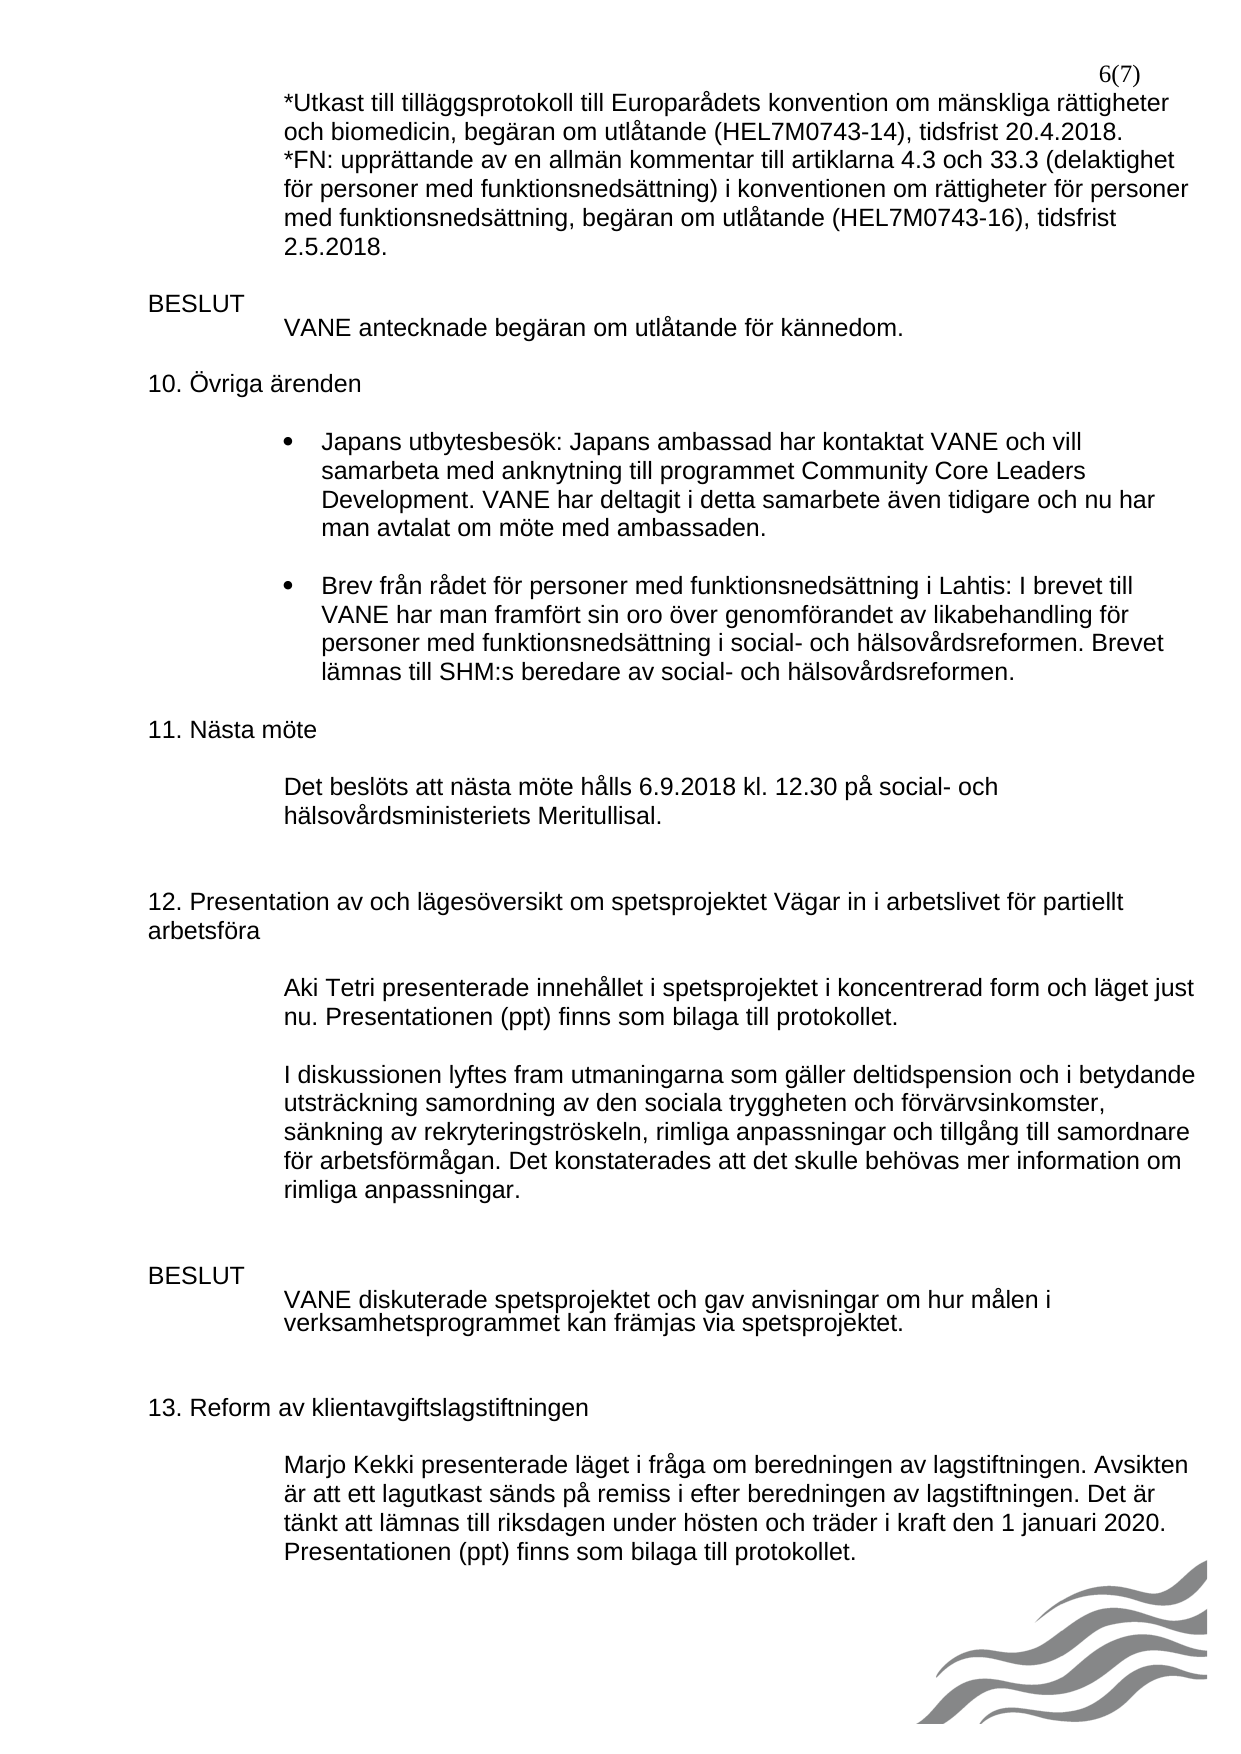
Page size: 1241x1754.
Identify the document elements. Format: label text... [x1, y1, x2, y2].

text 11. Nästa möte [148, 715, 1199, 743]
text I diskussionen lyftes fram utmaningarna som gäller deltidspension och i betydande utsträckning samordning av den sociala tryggheten och förvärvsinkomster, sänkning av rekryteringströskeln, rimliga anpassningar och tillgång till samordnare för arbetsförmågan. Det konstaterades att det skulle behövas mer information om rimliga anpassningar. [283, 1060, 1199, 1203]
text Marjo Kekki presenterade läget i fråga om beredningen av lagstiftningen. Avsikten är att ett lagutkast sänds på remiss i efter beredningen av lagstiftningen. Det är tänkt att lämnas till riksdagen under hösten och träder i kraft den 1 januari 2020. Presentationen (ppt) finns som bilaga till protokollet. [283, 1451, 1199, 1566]
list Brev från rådet för personer med funktionsnedsättning i Lahtis: I brevet till VANE har man framfört sin oro över genomförandet av likabehandling för personer med funktionsnedsättning i social- och hälsovårdsreformen. Brevet lämnas till SHM:s beredare av social- och hälsovårdsreformen. [283, 571, 1199, 686]
text 13. Reform av klientavgiftslagstiftningen [148, 1393, 1199, 1422]
text Det beslöts att nästa möte hålls 6.9.2018 kl. 12.30 på social- och hälsovårdsministeriets Meritullisal. [283, 772, 1199, 830]
text 12. Presentation av och lägesöversikt om spetsprojektet Vägar in i arbetslivet för partiellt arbetsföra [148, 887, 1199, 945]
list Japans utbytesbesök: Japans ambassad har kontaktat VANE och vill samarbeta med anknytning till programmet Community Core Leaders Development. VANE har deltagit i detta samarbete även tidigare och nu har man avtalat om möte med ambassaden. [283, 427, 1199, 542]
text BESLUT [148, 289, 1199, 318]
text *FN: upprättande av en allmän kommentar till artiklarna 4.3 och 33.3 (delaktighet för personer med funktionsnedsättning) i konventionen om rättigheter för personer med funktionsnedsättning, begäran om utlåtande (HEL7M0743-16), tidsfrist 2.5.2018. [283, 145, 1199, 260]
text VANE antecknade begäran om utlåtande för kännedom. [283, 318, 1199, 341]
text VANE diskuterade spetsprojektet och gav anvisningar om hur målen i verksamhetsprogrammet kan främjas via spetsprojektet. [283, 1290, 1199, 1336]
text Aki Tetri presenterade innehållet i spetsprojektet i koncentrerad form och läget just nu. Presentationen (ppt) finns som bilaga till protokollet. [283, 973, 1199, 1031]
text *Utkast till tilläggsprotokoll till Europarådets konvention om mänskliga rättigheter och biomedicin, begäran om utlåtande (HEL7M0743-14), tidsfrist 20.4.2018. [283, 88, 1199, 145]
text 10. Övriga ärenden [148, 369, 1199, 398]
text BESLUT [148, 1261, 1199, 1290]
picture [915, 1559, 1208, 1724]
